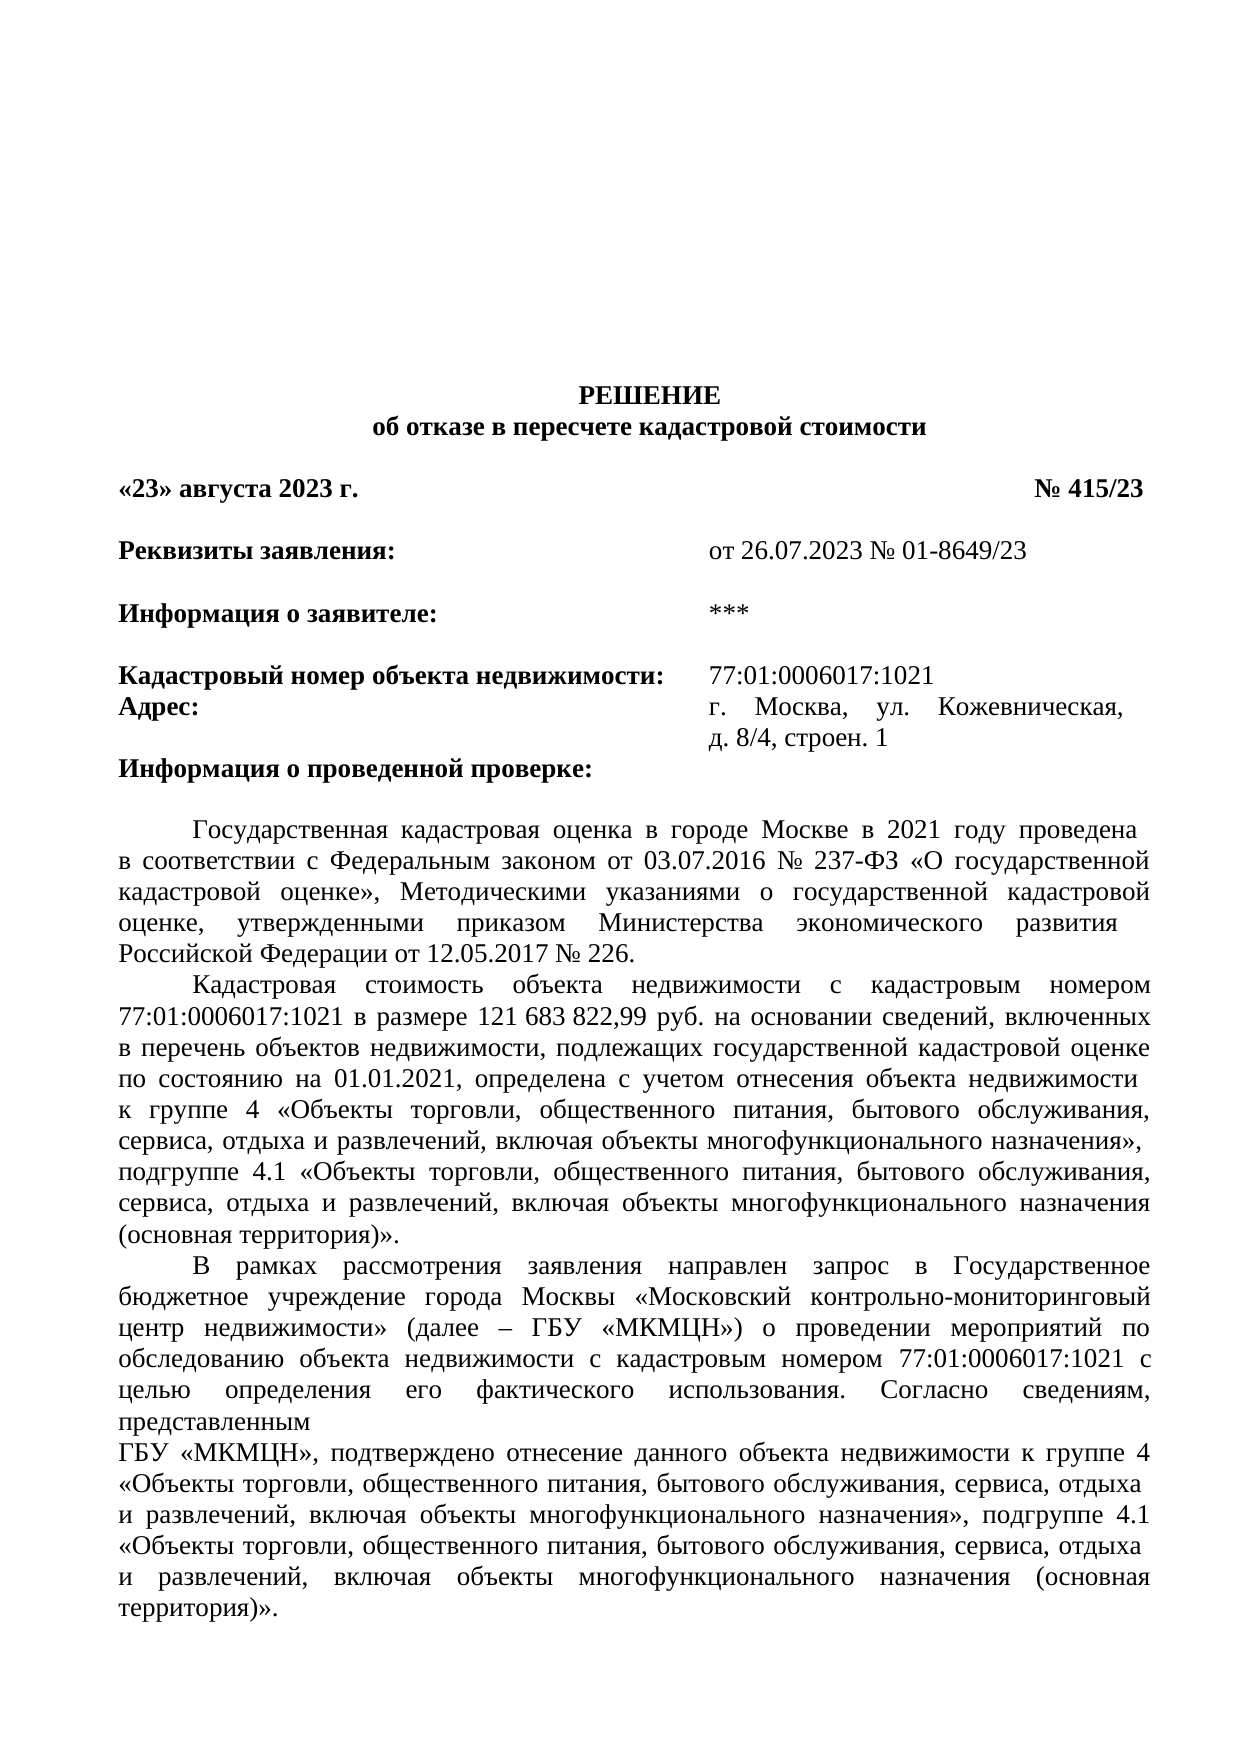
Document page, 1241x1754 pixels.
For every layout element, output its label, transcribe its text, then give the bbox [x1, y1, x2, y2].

text В рамках рассмотрения заявления направлен запрос в Государственное бюджетное учреждение города Москвы «Московский контрольно-мониторинговый центр недвижимости» (далее – ГБУ «МКМЦН») о проведении мероприятий по обследованию объекта недвижимости с кадастровым номером 77:01:0006017:1021 с целью определения его фактического использования. Согласно сведениям, представленным ГБУ «МКМЦН», подтверждено отнесение данного объекта недвижимости к группе 4 «Объекты торговли, общественного питания, бытового обслуживания, сервиса, отдыха и развлечений, включая объекты многофункционального назначения», подгруппе 4.1 «Объекты торговли, общественного питания, бытового обслуживания, сервиса, отдыха и развлечений, включая объекты многофункционального назначения (основная территория)». [118, 1249, 1152, 1623]
text Кадастровый номер объекта недвижимости: 77:01:0006017:1021 [118, 659, 1152, 690]
text Адрес: г. Москва, ул. Кожевническая, д. 8/4, строен. 1 [118, 690, 1152, 752]
text РЕШЕНИЕ [148, 379, 1152, 410]
text «23» августа 2023 г. № 415/23 [118, 472, 1152, 503]
text об отказе в пересчете кадастровой стоимости [148, 410, 1152, 441]
text Кадастровая стоимость объекта недвижимости с кадастровым номером 77:01:0006017:1021 в размере 121 683 822,99 руб. на основании сведений, включенных в перечень объектов недвижимости, подлежащих государственной кадастровой оценке по состоянию на 01.01.2021, определена с учетом отнесения объекта недвижимости к группе 4 «Объекты торговли, общественного питания, бытового обслуживания, сервиса, отдыха и развлечений, включая объекты многофункционального назначения», подгруппе 4.1 «Объекты торговли, общественного питания, бытового обслуживания, сервиса, отдыха и развлечений, включая объекты многофункционального назначения (основная территория)». [118, 968, 1152, 1249]
text Реквизиты заявления: от 26.07.2023 № 01-8649/23 [118, 534, 1152, 566]
text Информация о проведенной проверке: [118, 752, 1152, 784]
text Информация о заявителе: *** [118, 597, 1152, 628]
text Государственная кадастровая оценка в городе Москве в 2021 году проведена в соответствии с Федеральным законом от 03.07.2016 № 237-ФЗ «О государственной кадастровой оценке», Методическими указаниями о государственной кадастровой оценке, утвержденными приказом Министерства экономического развития Российской Федерации от 12.05.2017 № 226. [118, 813, 1152, 968]
